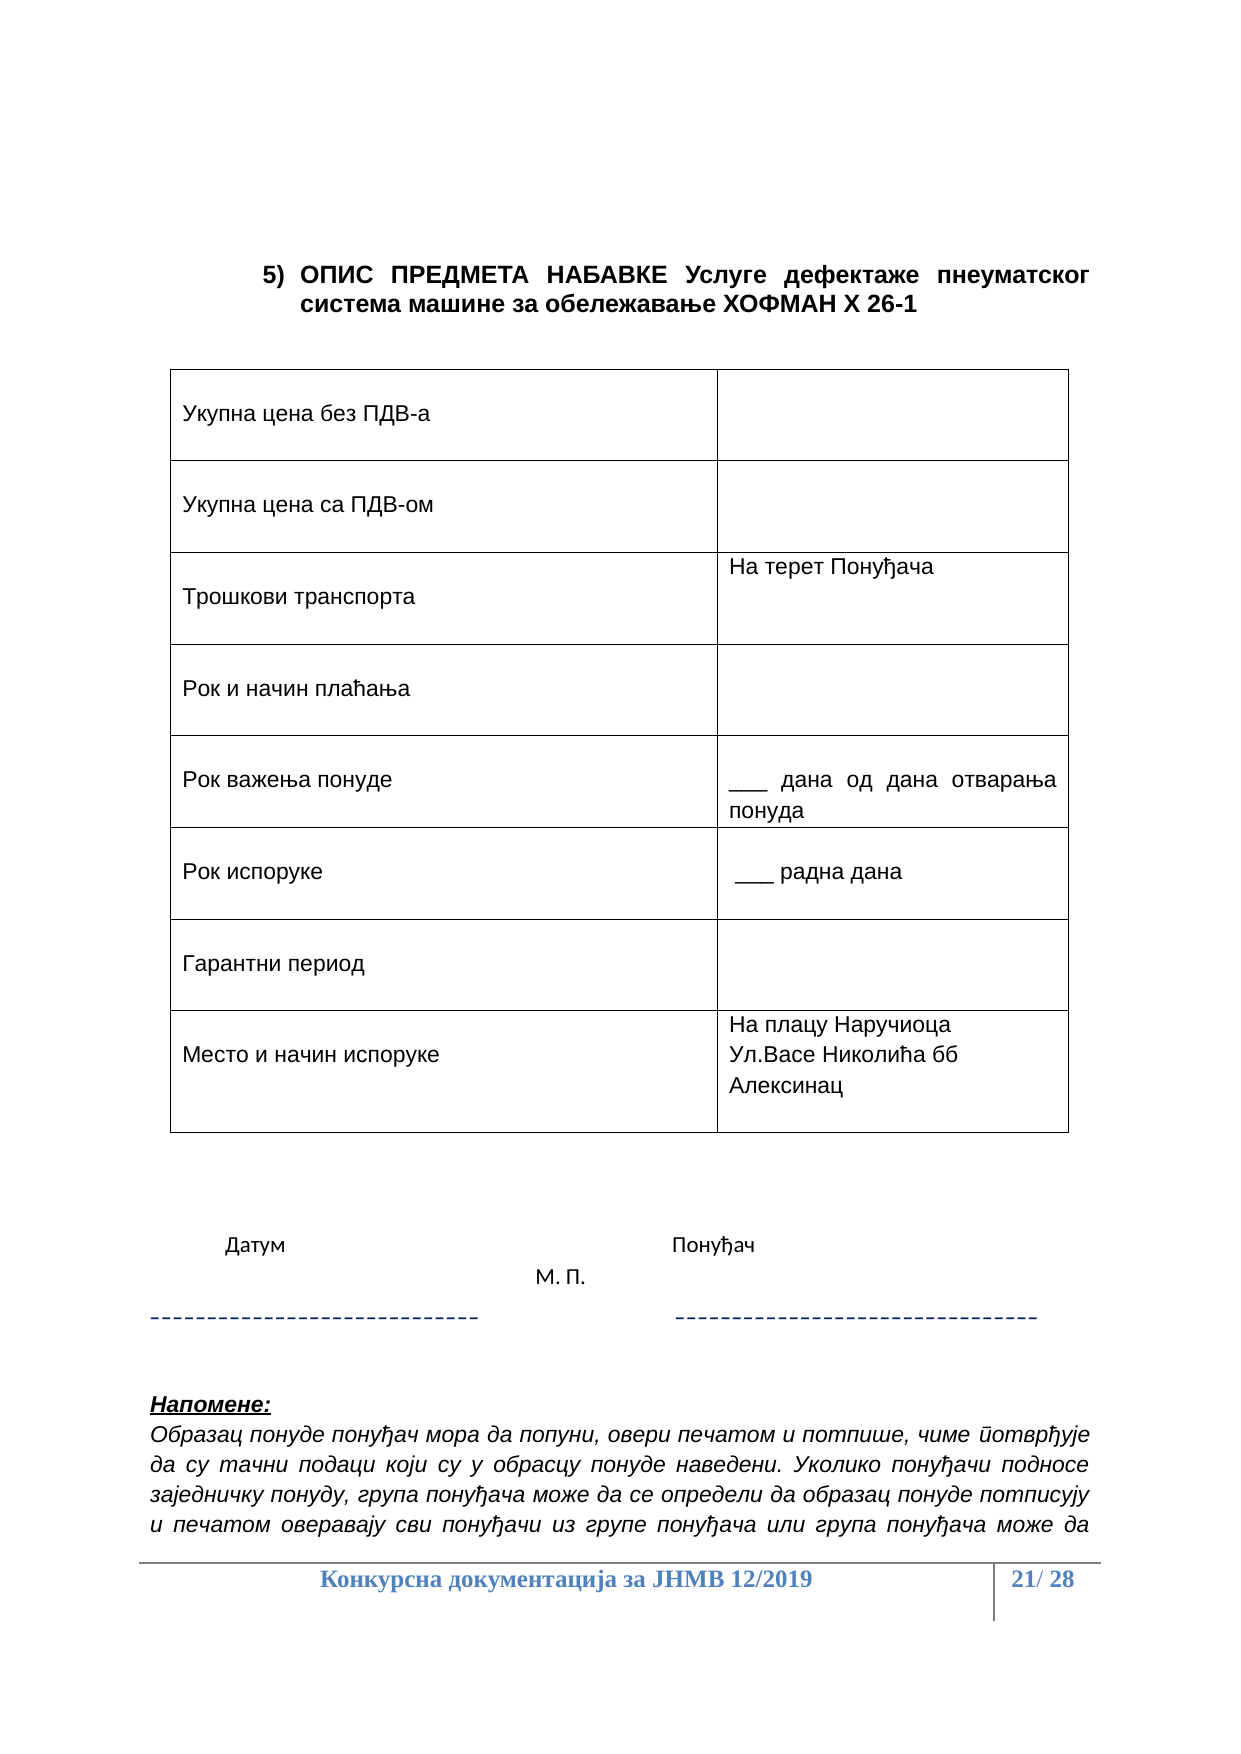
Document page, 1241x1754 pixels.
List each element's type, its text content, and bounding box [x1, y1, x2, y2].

table_cell Место и начин испоруке [171, 1011, 717, 1132]
list ОПИС ПРЕДМЕТА НАБАВКЕ Услуге дефектаже пнеуматског система машине за обележавање ХОФМАН Х 26-1 [262, 260, 1090, 317]
text _____________________________ ________________________________ [150, 1294, 1090, 1322]
table_cell Рок важења понуде [171, 736, 717, 827]
table_cell Рок и начин плаћања [171, 645, 717, 735]
table_header [718, 370, 1068, 460]
table_cell ___ радна дана [718, 828, 1068, 918]
table_cell Рок испоруке [171, 828, 717, 918]
table_cell На терет Понуђача [718, 553, 1068, 643]
table_cell Трошкови транспорта [171, 553, 717, 643]
table_cell [718, 461, 1068, 552]
table_cell Гарантни период [171, 920, 717, 1010]
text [150, 1421, 1090, 1538]
table_cell Укупна цена са ПДВ-ом [171, 461, 717, 552]
table_cell ___ дана од дана отварања понуда [718, 736, 1068, 827]
text Напомене: [150, 1391, 1090, 1417]
text М. П. [150, 1262, 1090, 1290]
table_header Укупна цена без ПДВ-а [171, 370, 717, 460]
table_cell На плацу Наручиоца Ул.Васе Николића бб Алексинац [718, 1011, 1068, 1132]
table_cell [718, 645, 1068, 735]
table_cell [718, 920, 1068, 1010]
text Датум Понуђач [150, 1230, 1090, 1258]
